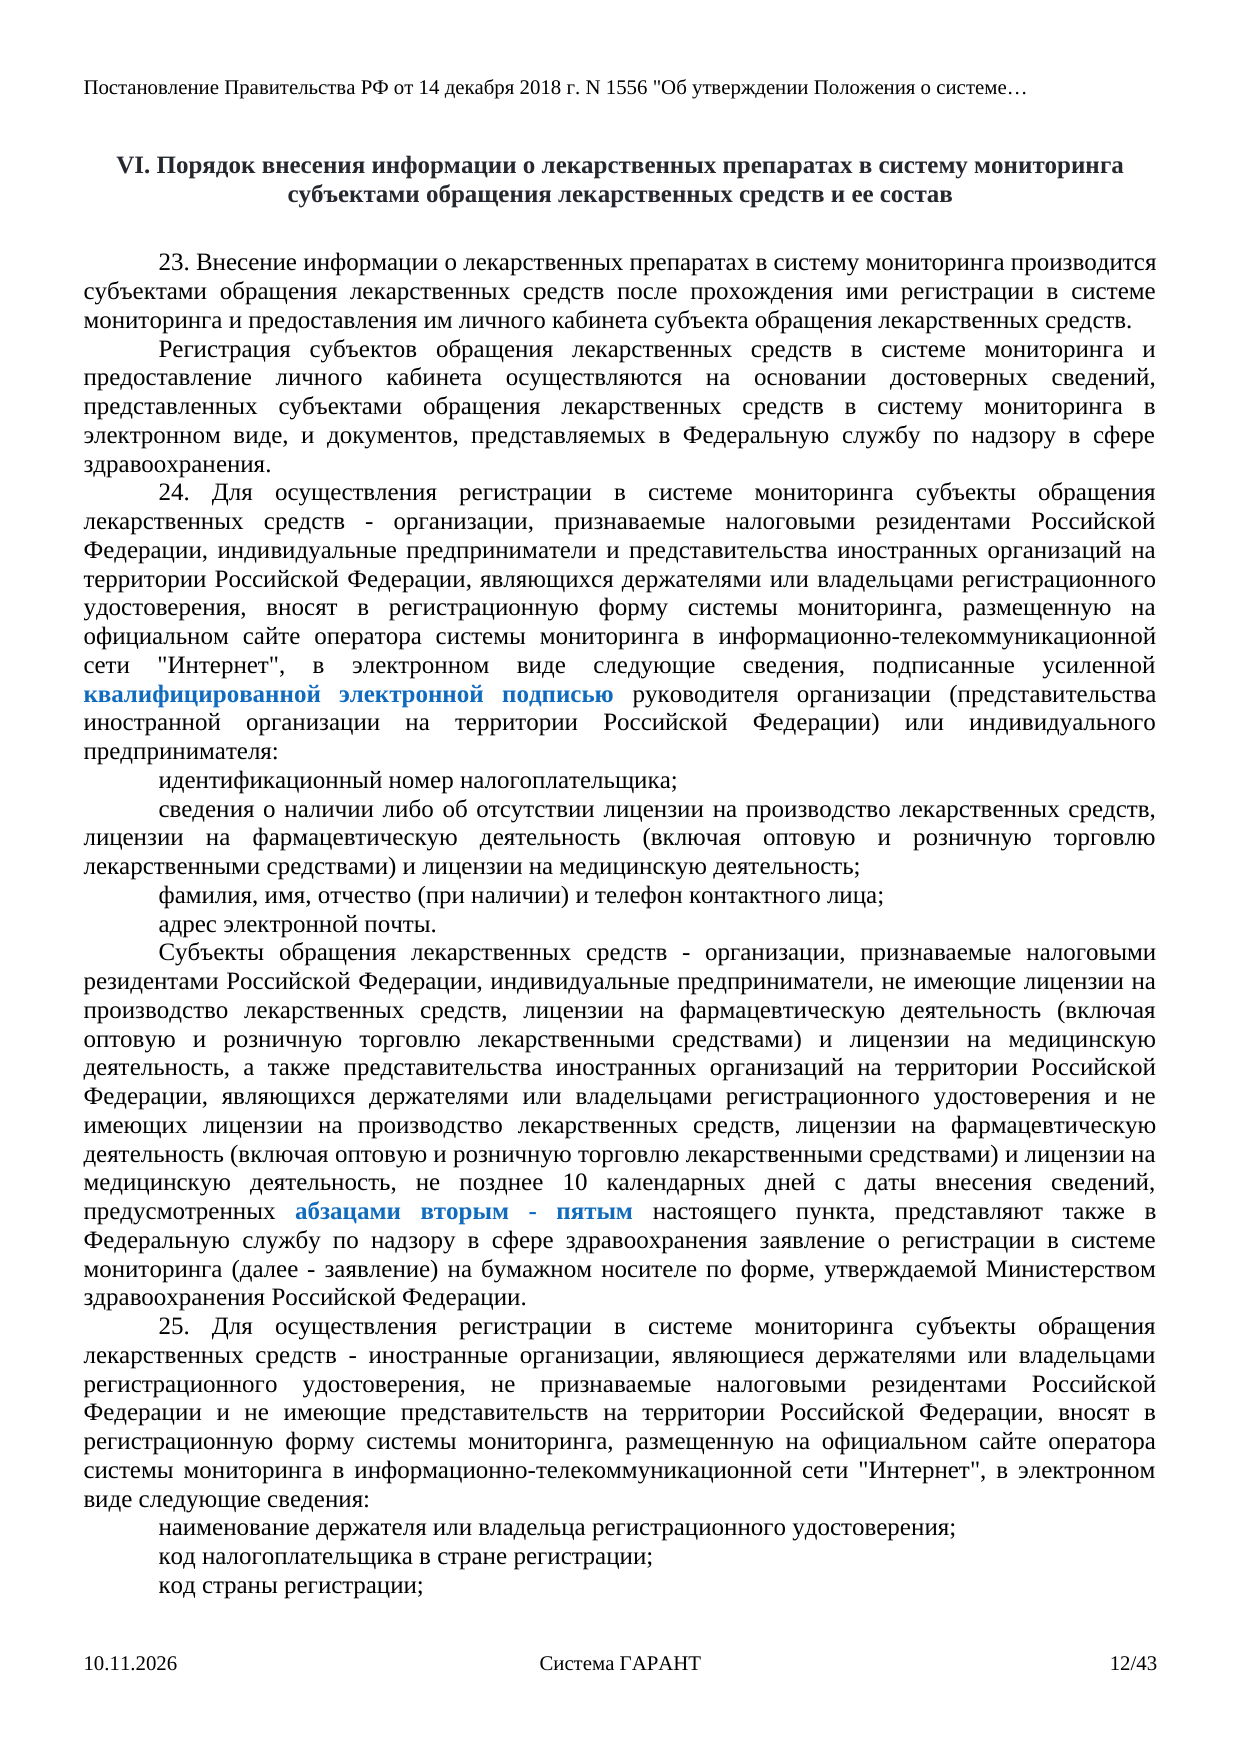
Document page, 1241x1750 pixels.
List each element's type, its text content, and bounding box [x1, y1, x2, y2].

text фамилия, имя, отчество (при наличии) и телефон контактного лица; [83, 880, 1157, 909]
text адрес электронной почты. [83, 909, 1157, 937]
text 23. Внесение информации о лекарственных препаратах в систему мониторинга производится субъектами обращения лекарственных средств после прохождения ими регистрации в системе мониторинга и предоставления им личного кабинета субъекта обращения лекарственных средств. [83, 247, 1157, 334]
text код страны регистрации; [83, 1570, 1157, 1599]
text наименование держателя или владельца регистрационного удостоверения; [83, 1512, 1157, 1541]
subtitle VI. Порядок внесения информации о лекарственных препаратах в систему мониторинга субъектами обращения лекарственных средств и ее состав [83, 150, 1157, 207]
text 25. Для осуществления регистрации в системе мониторинга субъекты обращения лекарственных средств - иностранные организации, являющиеся держателями или владельцами регистрационного удостоверения, не признаваемые налоговыми резидентами Российской Федерации и не имеющие представительств на территории Российской Федерации, вносят в регистрационную форму системы мониторинга, размещенную на официальном сайте оператора системы мониторинга в информационно-телекоммуникационной сети "Интернет", в электронном виде следующие сведения: [83, 1311, 1157, 1512]
text Субъекты обращения лекарственных средств - организации, признаваемые налоговыми резидентами Российской Федерации, индивидуальные предприниматели, не имеющие лицензии на производство лекарственных средств, лицензии на фармацевтическую деятельность (включая оптовую и розничную торговлю лекарственными средствами) и лицензии на медицинскую деятельность, а также представительства иностранных организаций на территории Российской Федерации, являющихся держателями или владельцами регистрационного удостоверения и не имеющих лицензии на производство лекарственных средств, лицензии на фармацевтическую деятельность (включая оптовую и розничную торговлю лекарственными средствами) и лицензии на медицинскую деятельность, не позднее 10 календарных дней с даты внесения сведений, предусмотренных абзацами вторым - пятым настоящего пункта, представляют также в Федеральную службу по надзору в сфере здравоохранения заявление о регистрации в системе мониторинга (далее - заявление) на бумажном носителе по форме, утверждаемой Министерством здравоохранения Российской Федерации. [83, 937, 1157, 1311]
text код налогоплательщика в стране регистрации; [83, 1541, 1157, 1570]
text идентификационный номер налогоплательщика; [83, 765, 1157, 794]
text 24. Для осуществления регистрации в системе мониторинга субъекты обращения лекарственных средств - организации, признаваемые налоговыми резидентами Российской Федерации, индивидуальные предприниматели и представительства иностранных организаций на территории Российской Федерации, являющихся держателями или владельцами регистрационного удостоверения, вносят в регистрационную форму системы мониторинга, размещенную на официальном сайте оператора системы мониторинга в информационно-телекоммуникационной сети "Интернет", в электронном виде следующие сведения, подписанные усиленной квалифицированной электронной подписью руководителя организации (представительства иностранной организации на территории Российской Федерации) или индивидуального предпринимателя: [83, 477, 1157, 765]
text сведения о наличии либо об отсутствии лицензии на производство лекарственных средств, лицензии на фармацевтическую деятельность (включая оптовую и розничную торговлю лекарственными средствами) и лицензии на медицинскую деятельность; [83, 794, 1157, 880]
text Регистрация субъектов обращения лекарственных средств в системе мониторинга и предоставление личного кабинета осуществляются на основании достоверных сведений, представленных субъектами обращения лекарственных средств в систему мониторинга в электронном виде, и документов, представляемых в Федеральную службу по надзору в сфере здравоохранения. [83, 334, 1157, 477]
